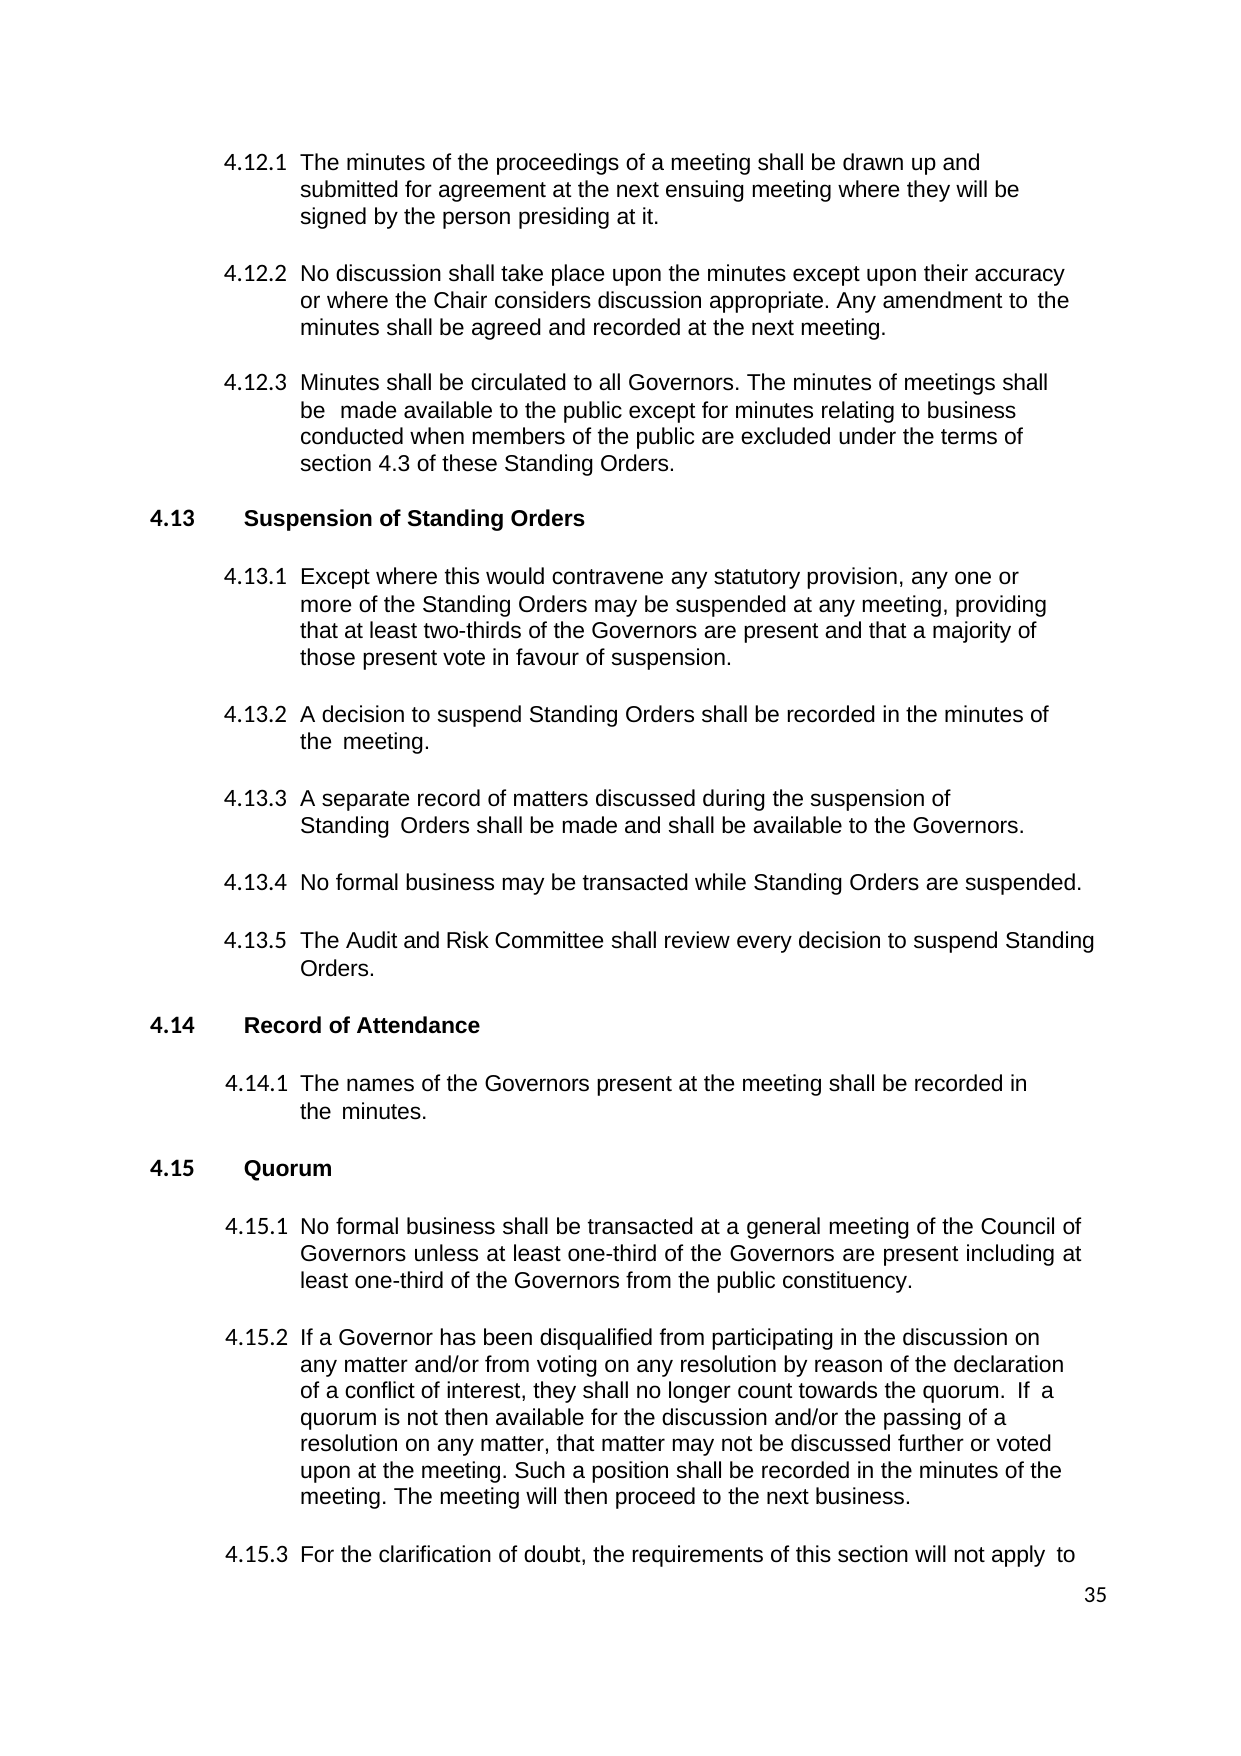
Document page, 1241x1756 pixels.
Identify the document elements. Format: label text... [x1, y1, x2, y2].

list No formal business may be transacted while Standing Orders are suspended. [224, 866, 1107, 897]
list The Audit and Risk Committee shall review every decision to suspend Standing Orders. [224, 924, 1107, 981]
list If a Governor has been disqualified from participating in the discussion on any matter and/or from voting on any resolution by reason of the declaration of a conflict of interest, they shall no longer count towards the quorum. If a quorum is not then available for the discussion and/or the passing of a resolution on any matter, that matter may not be discussed further or voted upon at the meeting. Such a position shall be recorded in the minutes of the meeting. The meeting will then proceed to the next business. [225, 1321, 1081, 1509]
subtitle Quorum [150, 1152, 1107, 1182]
subtitle Record of Attendance [150, 1009, 1107, 1039]
list A decision to suspend Standing Orders shall be recorded in the minutes of the meeting. [224, 698, 1081, 754]
list A separate record of matters discussed during the suspension of Standing Orders shall be made and shall be available to the Governors. [224, 782, 1043, 839]
list No discussion shall take place upon the minutes except upon their accuracy or where the Chair considers discussion appropriate. Any amendment to the minutes shall be agreed and recorded at the next meeting. [224, 257, 1075, 340]
list The minutes of the proceedings of a meeting shall be drawn up and submitted for agreement at the next ensuing meeting where they will be signed by the person presiding at it. [224, 146, 1025, 229]
list Except where this would contravene any statutory provision, any one or more of the Standing Orders may be suspended at any meeting, providing that at least two-thirds of the Governors are present and that a majority of those present vote in favour of suspension. [224, 561, 1052, 670]
list No formal business shall be transacted at a general meeting of the Council of Governors unless at least one-third of the Governors are present including at least one-third of the Governors from the public constituency. [225, 1210, 1082, 1293]
subtitle Suspension of Standing Orders [150, 502, 1107, 533]
list The names of the Governors present at the meeting shall be recorded in the minutes. [225, 1067, 1062, 1124]
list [225, 1538, 1081, 1569]
list Minutes shall be circulated to all Governors. The minutes of meetings shall be made available to the public except for minutes relating to business conducted when members of the public are excluded under the terms of section 4.3 of these Standing Orders. [224, 366, 1075, 476]
